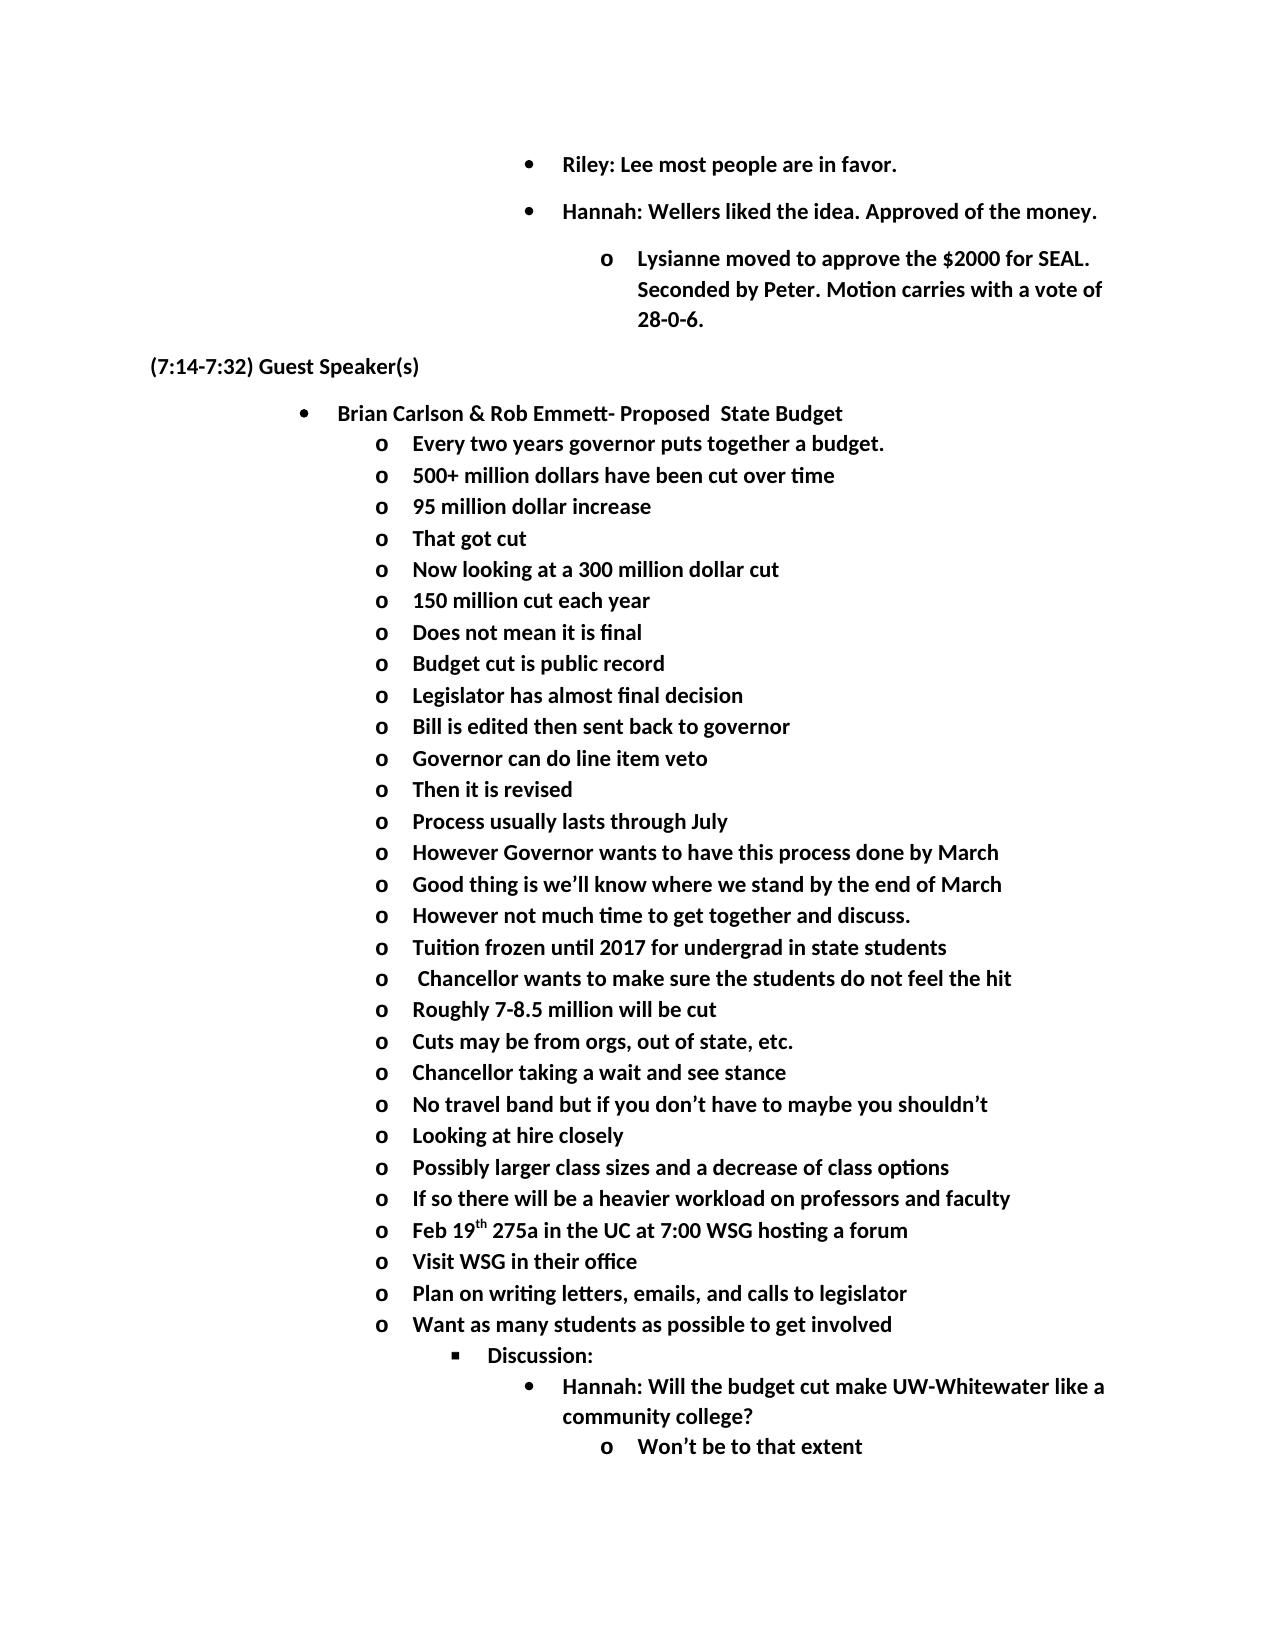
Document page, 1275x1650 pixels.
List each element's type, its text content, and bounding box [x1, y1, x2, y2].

list Discussion: [450, 1342, 1125, 1369]
list Lysianne moved to approve the $2000 for SEAL. Seconded by Peter. Motion carries with a vote of 28-0-6. [600, 244, 1125, 333]
list Good thing is we’ll know where we stand by the end of March [375, 870, 1125, 899]
list Then it is revised [375, 775, 1125, 804]
list Won’t be to that extent [600, 1432, 1125, 1461]
list Every two years governor puts together a budget. [375, 429, 1125, 458]
list Roughly 7-8.5 million will be cut [375, 996, 1125, 1025]
list Plan on writing letters, emails, and calls to legislator [375, 1279, 1125, 1308]
list Visit WSG in their office [375, 1247, 1125, 1276]
list Want as many students as possible to get involved [375, 1310, 1125, 1339]
list Feb 19th 275a in the UC at 7:00 WSG hosting a forum [375, 1216, 1125, 1245]
list Legislator has almost final decision [375, 681, 1125, 710]
list If so there will be a heavier workload on professors and faculty [375, 1184, 1125, 1213]
list 95 million dollar increase [375, 492, 1125, 521]
list 500+ million dollars have been cut over time [375, 461, 1125, 490]
list Hannah: Wellers liked the idea. Approved of the money. [525, 197, 1125, 225]
list That got cut [375, 524, 1125, 553]
list Chancellor taking a wait and see stance [375, 1058, 1125, 1088]
list Chancellor wants to make sure the students do not feel the hit [375, 964, 1125, 993]
list However not much time to get together and discuss. [375, 901, 1125, 930]
list Governor can do line item veto [375, 744, 1125, 773]
list However Governor wants to have this process done by March [375, 838, 1125, 867]
list Possibly larger class sizes and a decrease of class options [375, 1153, 1125, 1182]
list Cuts may be from orgs, out of state, etc. [375, 1027, 1125, 1056]
list Looking at hire closely [375, 1121, 1125, 1151]
list Does not mean it is final [375, 618, 1125, 647]
list Hannah: Will the budget cut make UW-Whitewater like a community college? [525, 1372, 1125, 1430]
list Brian Carlson & Rob Emmett- Proposed State Budget [300, 399, 1125, 427]
list Tuition frozen until 2017 for undergrad in state students [375, 933, 1125, 962]
list Bill is edited then sent back to governor [375, 712, 1125, 742]
list Now looking at a 300 million dollar cut [375, 555, 1125, 584]
list 150 million cut each year [375, 587, 1125, 616]
list No travel band but if you don’t have to maybe you shouldn’t [375, 1090, 1125, 1119]
list Riley: Lee most people are in favor. [525, 150, 1125, 178]
list Process usually lasts through July [375, 807, 1125, 836]
text (7:14-7:32) Guest Speaker(s) [150, 352, 1125, 380]
list Budget cut is public record [375, 649, 1125, 679]
